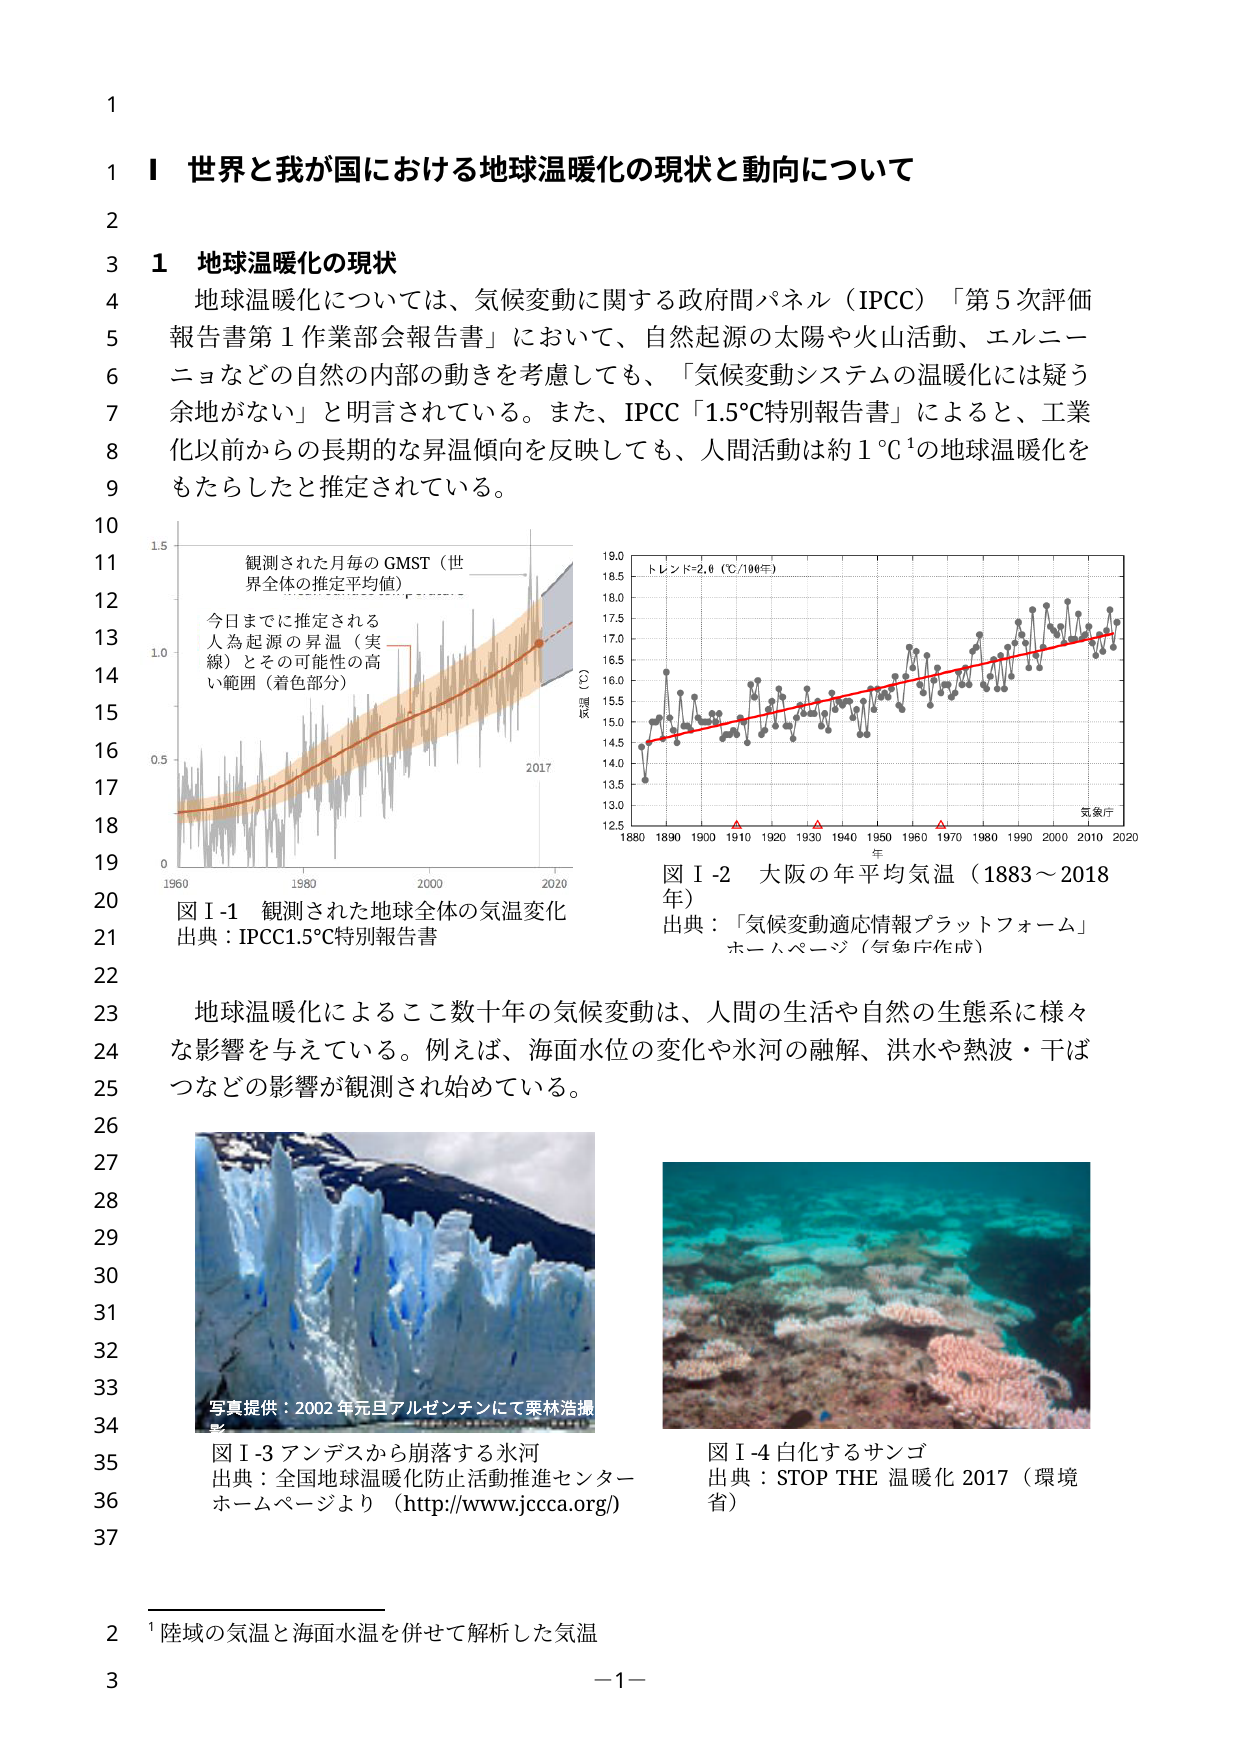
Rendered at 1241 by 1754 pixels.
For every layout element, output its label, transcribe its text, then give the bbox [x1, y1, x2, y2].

picture [125, 521, 573, 898]
text １ 地球温暖化の現状 [148, 242, 1092, 280]
picture [575, 521, 1144, 862]
text Ⅰ 世界と我が国における地球温暖化の現状と動向について [148, 130, 1092, 205]
text 地球温暖化については、気候変動に関する政府間パネル（IPCC）「第５次評価報告書第１作業部会報告書」において、自然起源の太陽や火山活動、エルニーニョなどの自然の内部の動きを考慮しても、「気候変動システムの温暖化には疑う余地がない」と明言されている。また、IPCC「1.5℃特別報告書」によると、工業化以前からの長期的な昇温傾向を反映しても、人間活動は約１℃の地球温暖化をもたらしたと推定されている。 [169, 280, 1092, 505]
picture [195, 1132, 595, 1433]
text 地球温暖化によるここ数十年の気候変動は、人間の生活や自然の生態系に様々な影響を与えている。例えば、海面水位の変化や氷河の融解、洪水や熱波・干ばつなどの影響が観測され始めている。 [169, 992, 1092, 1105]
